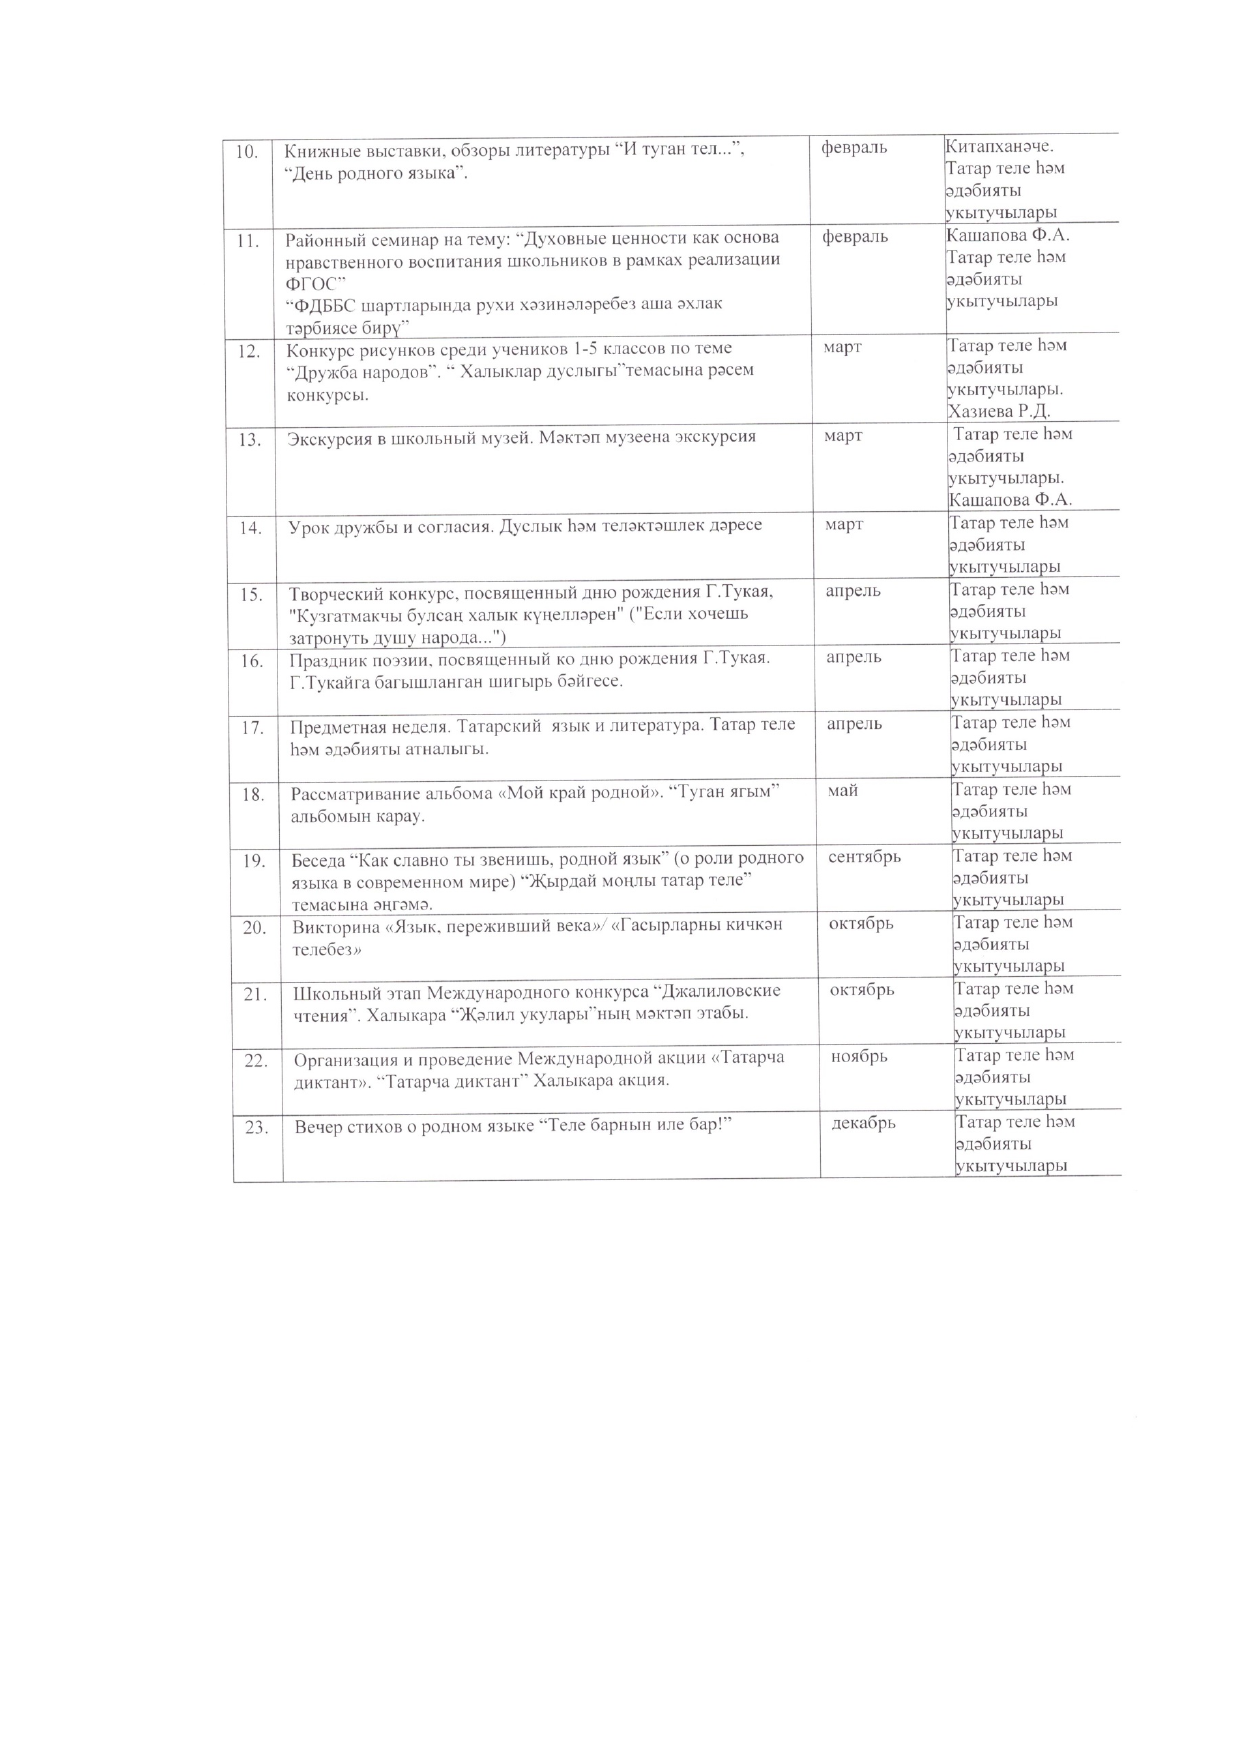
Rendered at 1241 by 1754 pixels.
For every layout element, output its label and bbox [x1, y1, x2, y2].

picture [177, 118, 1152, 1458]
